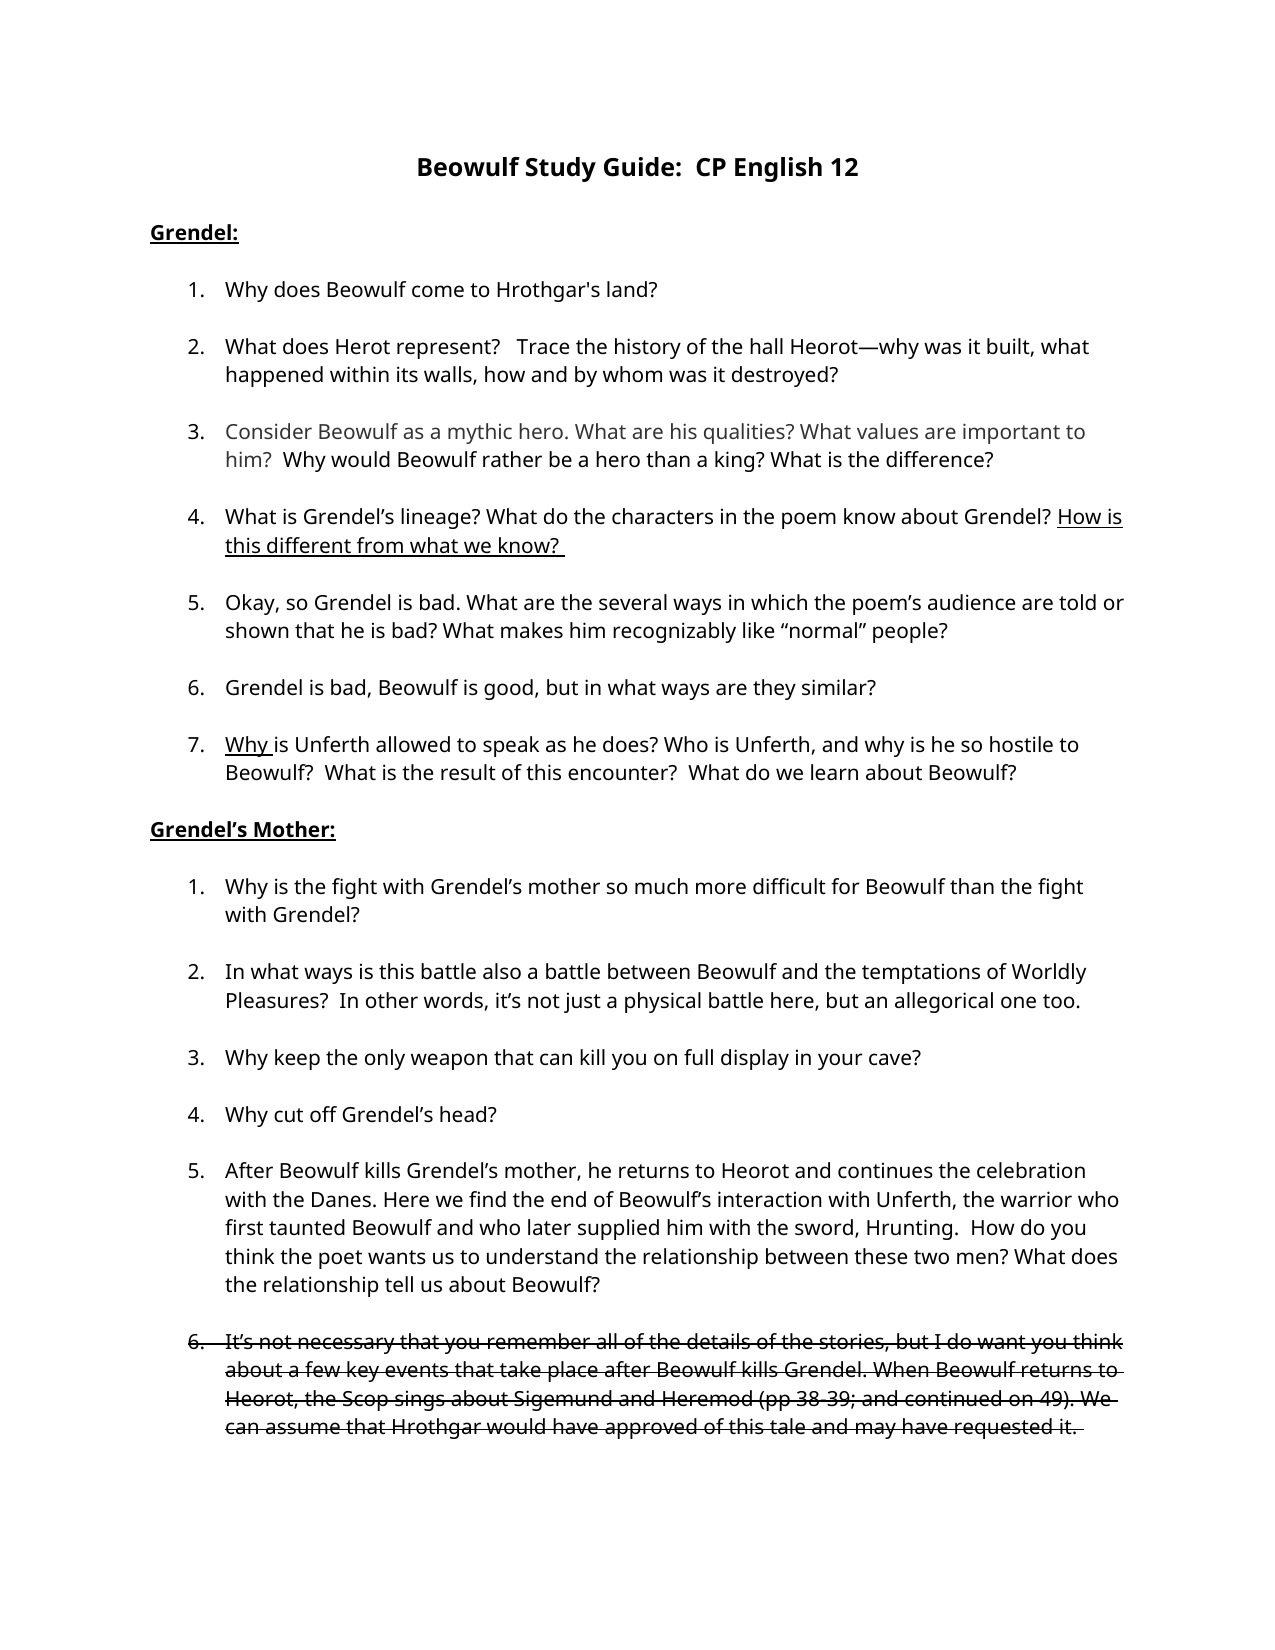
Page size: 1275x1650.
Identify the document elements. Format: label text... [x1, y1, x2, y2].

list Why cut off Grendel’s head? [187, 1100, 1125, 1128]
text Grendel’s Mother: [150, 815, 1125, 844]
list Why does Beowulf come to Hrothgar's land? [187, 275, 1125, 303]
list Why is the fight with Grendel’s mother so much more difficult for Beowulf than the fight with Grendel? [187, 872, 1125, 929]
text Beowulf Study Guide: CP English 12 [150, 150, 1125, 184]
list Consider Beowulf as a mythic hero. What are his qualities? What values are important to him? Why would Beowulf rather be a hero than a king? What is the difference? [187, 417, 1125, 474]
list Why keep the only weapon that can kill you on full display in your cave? [187, 1043, 1125, 1071]
list In what ways is this battle also a battle between Beowulf and the temptations of Worldly Pleasures? In other words, it’s not just a physical battle here, but an allegorical one too. [187, 957, 1125, 1014]
list What does Herot represent? Trace the history of the hall Heorot—why was it built, what happened within its walls, how and by whom was it destroyed? [187, 332, 1125, 389]
list After Beowulf kills Grendel’s mother, he returns to Heorot and continues the celebration with the Danes. Here we find the end of Beowulf’s interaction with Unferth, the warrior who first taunted Beowulf and who later supplied him with the sword, Hrunting. How do you think the poet wants us to understand the relationship between these two men? What does the relationship tell us about Beowulf? [187, 1157, 1125, 1299]
list Okay, so Grendel is bad. What are the several ways in which the poem’s audience are told or shown that he is bad? What makes him recognizably like “normal” people? [187, 588, 1125, 645]
list It’s not necessary that you remember all of the details of the stories, but I do want you think about a few key events that take place after Beowulf kills Grendel. When Beowulf returns to Heorot, the Scop sings about Sigemund and Heremod (pp 38-39; and continued on 49). We can assume that Hrothgar would have approved of this tale and may have requested it. [187, 1327, 1125, 1441]
text Grendel: [150, 218, 1125, 247]
list What is Grendel’s lineage? What do the characters in the poem know about Grendel? How is this different from what we know? [187, 502, 1125, 559]
list Grendel is bad, Beowulf is good, but in what ways are they similar? [187, 673, 1125, 702]
list Why is Unferth allowed to speak as he does? Who is Unferth, and why is he so hostile to Beowulf? What is the result of this encounter? What do we learn about Beowulf? [187, 730, 1125, 787]
